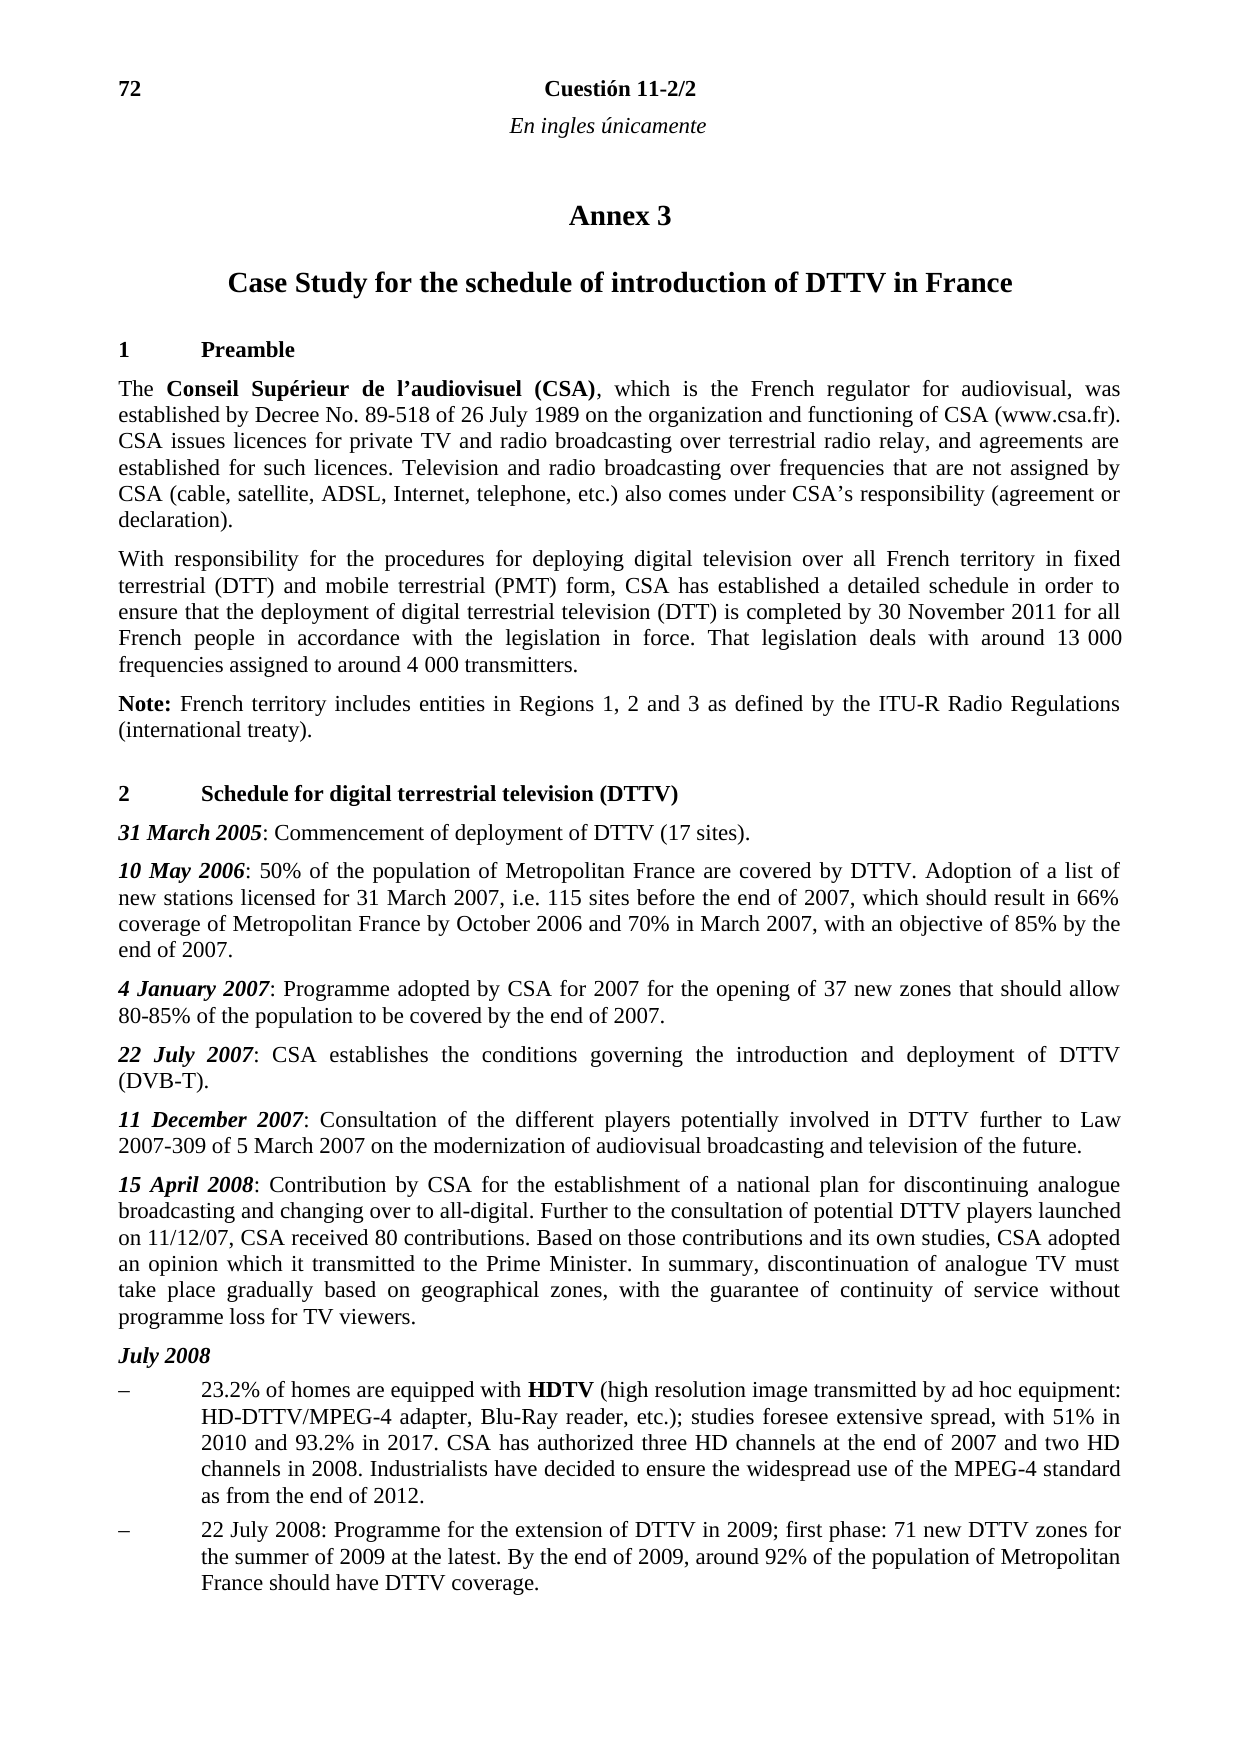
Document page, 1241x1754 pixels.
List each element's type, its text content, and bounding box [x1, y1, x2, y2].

text 15 April 2008: Contribution by CSA for the establishment of a national plan for discontinuing analogue broadcasting and changing over to all-digital. Further to the consultation of potential DTTV players launched on 11/12/07, CSA received 80 contributions. Based on those contributions and its own studies, CSA adopted an opinion which it transmitted to the Prime Minister. In summary, discontinuation of analogue TV must take place gradually based on geographical zones, with the guarantee of continuity of service without programme loss for TV viewers. [118, 1171, 1122, 1329]
title Annex 3 Case Study for the schedule of introduction of DTTV in France [118, 198, 1122, 298]
text 22 July 2007: CSA establishes the conditions governing the introduction and deployment of DTTV (DVB-T). [118, 1041, 1122, 1093]
text – 23.2% of homes are equipped with HDTV (high resolution image transmitted by ad hoc equipment: HD-DTTV/MPEG-4 adapter, Blu-Ray reader, etc.); studies foresee extensive spread, with 51% in 2010 and 93.2% in 2017. CSA has authorized three HD channels at the end of 2007 and two HD channels in 2008. Industrialists have decided to ensure the widespread use of the MPEG-4 standard as from the end of 2012. [118, 1376, 1122, 1508]
text 11 December 2007: Consultation of the different players potentially involved in DTTV further to Law 2007-309 of 5 March 2007 on the modernization of audiovisual broadcasting and television of the future. [118, 1106, 1122, 1158]
subtitle 2 Schedule for digital terrestrial television (DTTV) [118, 780, 1122, 806]
text 4 January 2007: Programme adopted by CSA for 2007 for the opening of 37 new zones that should allow 80-85% of the population to be covered by the end of 2007. [118, 975, 1122, 1028]
text July 2008 [118, 1342, 1122, 1368]
text With responsibility for the procedures for deploying digital television over all French territory in fixed terrestrial (DTT) and mobile terrestrial (PMT) form, CSA has established a detailed schedule in order to ensure that the deployment of digital terrestrial television (DTT) is completed by 30 November 2011 for all French people in accordance with the legislation in force. That legislation deals with around 13 000 frequencies assigned to around 4 000 transmitters. [118, 545, 1122, 677]
text The Conseil Supérieur de l’audiovisuel (CSA), which is the French regulator for audiovisual, was established by Decree No. 89-518 of 26 July 1989 on the organization and functioning of CSA (www.csa.fr). CSA issues licences for private TV and radio broadcasting over terrestrial radio relay, and agreements are established for such licences. Television and radio broadcasting over frequencies that are not assigned by CSA (cable, satellite, ADSL, Internet, telephone, etc.) also comes under CSA’s responsibility (agreement or declaration). [118, 375, 1122, 533]
text – 22 July 2008: Programme for the extension of DTTV in 2009; first phase: 71 new DTTV zones for the summer of 2009 at the latest. By the end of 2009, around 92% of the population of Metropolitan France should have DTTV coverage. [118, 1516, 1122, 1596]
text 31 March 2005: Commencement of deployment of DTTV (17 sites). [118, 819, 1122, 845]
subtitle 1 Preamble [118, 336, 1122, 362]
text Note: French territory includes entities in Regions 1, 2 and 3 as defined by the ITU-R Radio Regulations (international treaty). [118, 689, 1122, 742]
text 10 May 2006: 50% of the population of Metropolitan France are covered by DTTV. Adoption of a list of new stations licensed for 31 March 2007, i.e. 115 sites before the end of 2007, which should result in 66% coverage of Metropolitan France by October 2006 and 70% in March 2007, with an objective of 85% by the end of 2007. [118, 857, 1122, 963]
